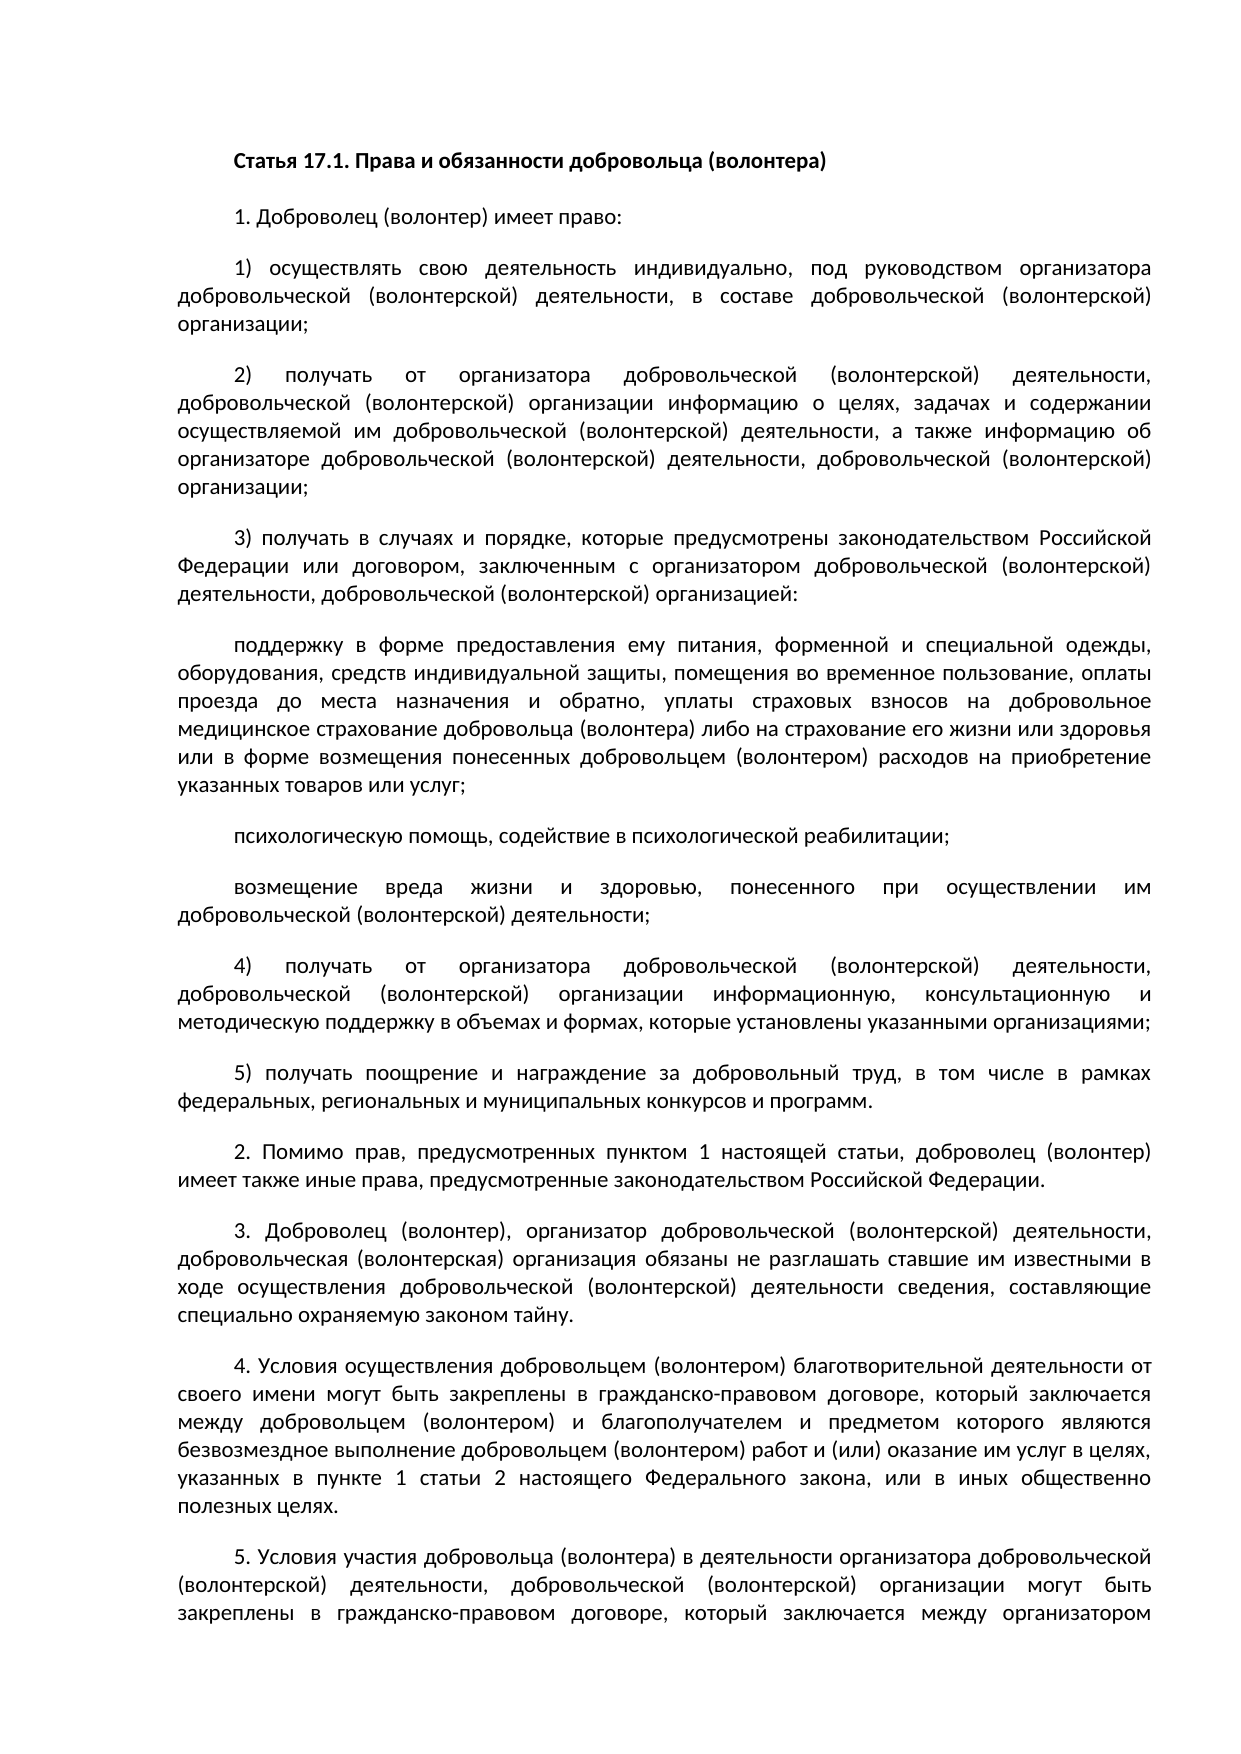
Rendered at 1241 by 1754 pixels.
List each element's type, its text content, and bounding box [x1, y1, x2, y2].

text возмещение вреда жизни и здоровью, понесенного при осуществлении им добровольческой (волонтерской) деятельности; [177, 872, 1152, 928]
text 1. Доброволец (волонтер) имеет право: [177, 202, 1152, 230]
text 2. Помимо прав, предусмотренных пунктом 1 настоящей статьи, доброволец (волонтер) имеет также иные права, предусмотренные законодательством Российской Федерации. [177, 1137, 1152, 1193]
text 1) осуществлять свою деятельность индивидуально, под руководством организатора добровольческой (волонтерской) деятельности, в составе добровольческой (волонтерской) организации; [177, 253, 1152, 337]
text поддержку в форме предоставления ему питания, форменной и специальной одежды, оборудования, средств индивидуальной защиты, помещения во временное пользование, оплаты проезда до места назначения и обратно, уплаты страховых взносов на добровольное медицинское страхование добровольца (волонтера) либо на страхование его жизни или здоровья или в форме возмещения понесенных добровольцем (волонтером) расходов на приобретение указанных товаров или услуг; [177, 630, 1152, 798]
text психологическую помощь, содействие в психологической реабилитации; [177, 821, 1152, 849]
text 4) получать от организатора добровольческой (волонтерской) деятельности, добровольческой (волонтерской) организации информационную, консультационную и методическую поддержку в объемах и формах, которые установлены указанными организациями; [177, 951, 1152, 1035]
text 4. Условия осуществления добровольцем (волонтером) благотворительной деятельности от своего имени могут быть закреплены в гражданско-правовом договоре, который заключается между добровольцем (волонтером) и благополучателем и предметом которого являются безвозмездное выполнение добровольцем (волонтером) работ и (или) оказание им услуг в целях, указанных в пункте 1 статьи 2 настоящего Федерального закона, или в иных общественно полезных целях. [177, 1351, 1152, 1519]
text 2) получать от организатора добровольческой (волонтерской) деятельности, добровольческой (волонтерской) организации информацию о целях, задачах и содержании осуществляемой им добровольческой (волонтерской) деятельности, а также информацию об организаторе добровольческой (волонтерской) деятельности, добровольческой (волонтерской) организации; [177, 360, 1152, 500]
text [177, 1542, 1152, 1626]
text 3. Доброволец (волонтер), организатор добровольческой (волонтерской) деятельности, добровольческая (волонтерская) организация обязаны не разглашать ставшие им известными в ходе осуществления добровольческой (волонтерской) деятельности сведения, составляющие специально охраняемую законом тайну. [177, 1216, 1152, 1328]
text 3) получать в случаях и порядке, которые предусмотрены законодательством Российской Федерации или договором, заключенным с организатором добровольческой (волонтерской) деятельности, добровольческой (волонтерской) организацией: [177, 523, 1152, 607]
title Статья 17.1. Права и обязанности добровольца (волонтера) [177, 146, 1152, 174]
text 5) получать поощрение и награждение за добровольный труд, в том числе в рамках федеральных, региональных и муниципальных конкурсов и программ. [177, 1058, 1152, 1114]
